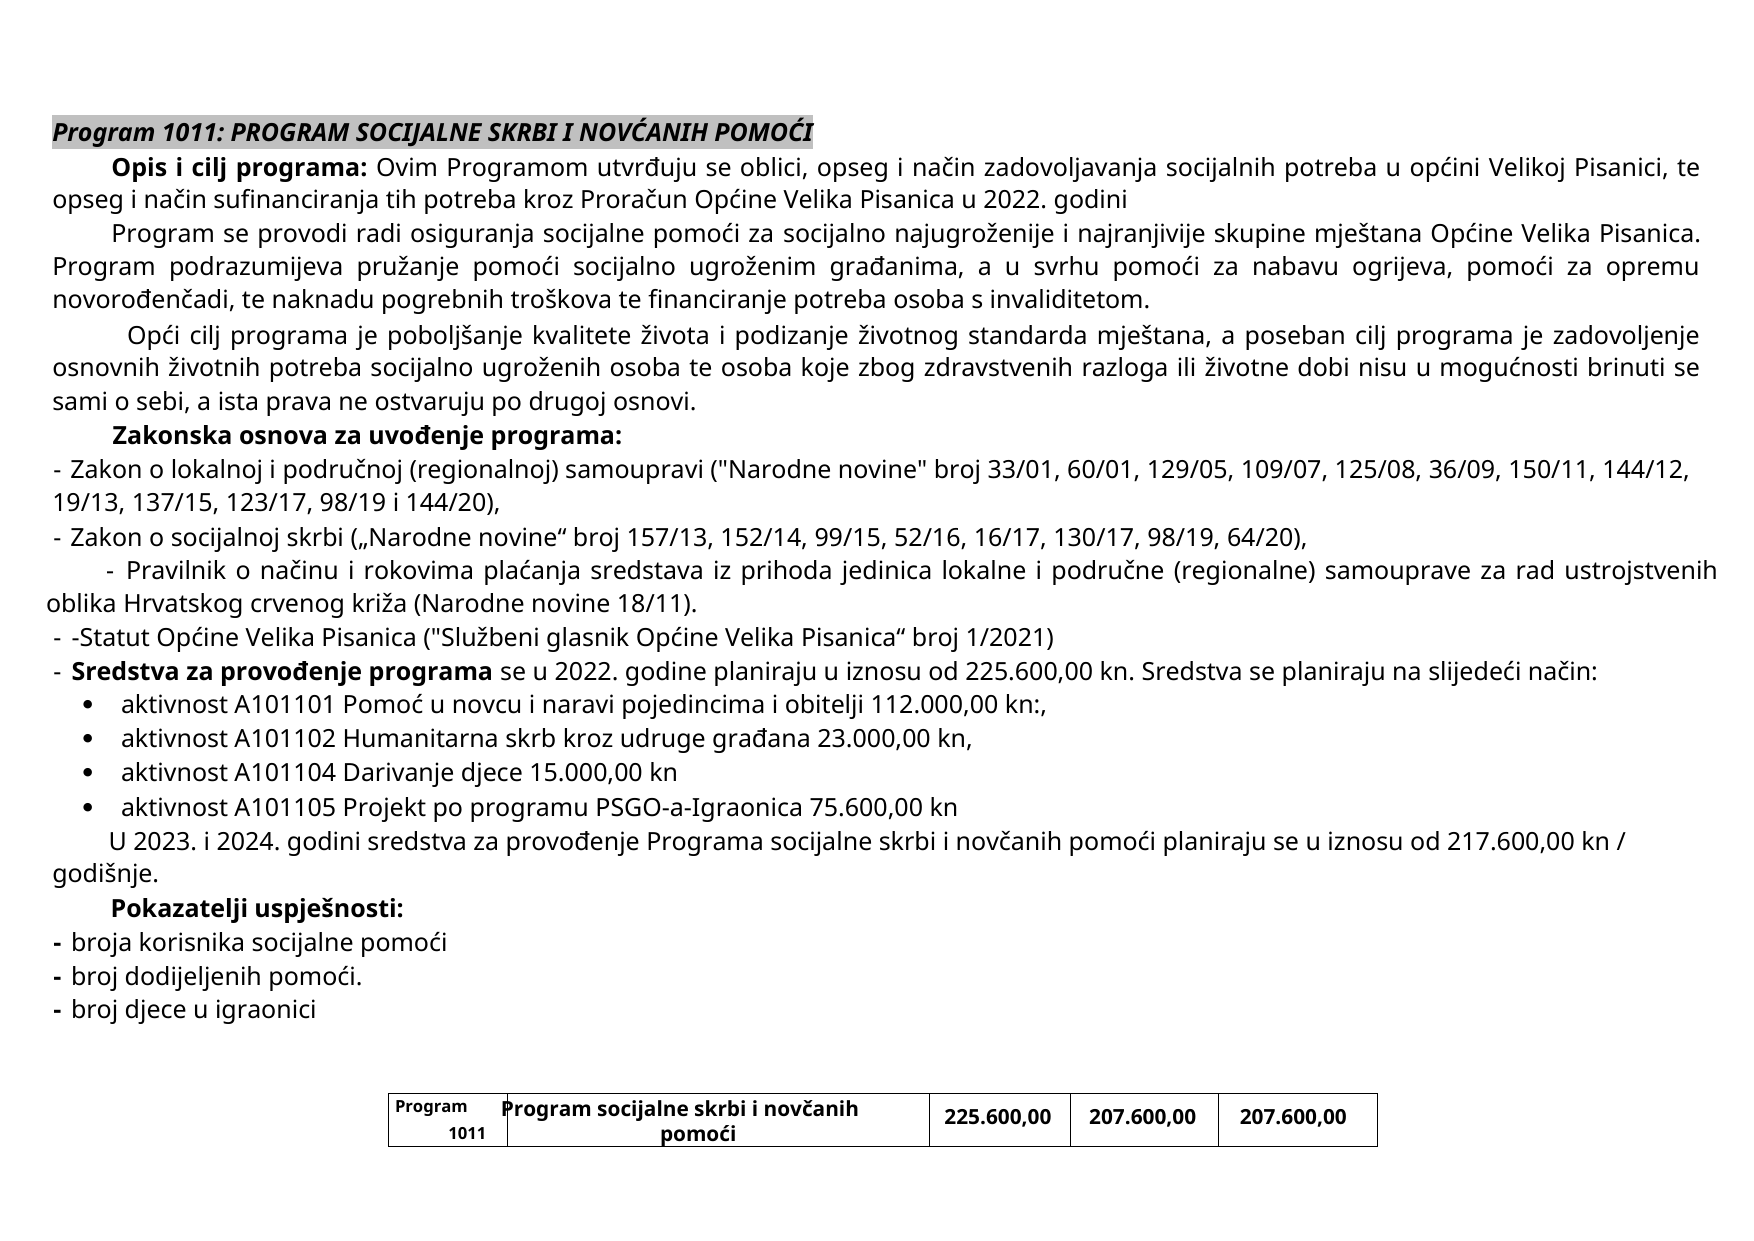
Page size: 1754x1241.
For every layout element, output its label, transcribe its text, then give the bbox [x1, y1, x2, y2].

text Pokazatelji uspješnosti: [110, 890, 1721, 924]
list Zakon o lokalnoj i područnoj (regionalnoj) samoupravi ("Narodne novine" broj 33/01, 60/01, 129/05, 109/07, 125/08, 36/09, 150/11, 144/12, 19/13, 137/15, 123/17, 98/19 i 144/20), [52, 452, 1702, 519]
text Opći cilj programa je poboljšanje kvalitete života i podizanje životnog standarda mještana, a poseban cilj programa je zadovoljenje osnovnih životnih potreba socijalno ugroženih osoba te osoba koje zbog zdravstvenih razloga ili životne dobi nisu u mogućnosti brinuti se sami o sebi, a ista prava ne ostvaruju po drugoj osnovi. [52, 317, 1702, 418]
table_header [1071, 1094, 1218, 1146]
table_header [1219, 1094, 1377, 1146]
list broja korisnika socijalne pomoći [53, 924, 1721, 958]
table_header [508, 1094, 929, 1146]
text U 2023. i 2024. godini sredstva za provođenje Programa socijalne skrbi i novčanih pomoći planiraju se u iznosu od 217.600,00 kn / godišnje. [52, 823, 1702, 890]
title aktivnost A101101 Pomoć u novcu i naravi pojedincima i obitelji 112.000,00 kn:, [83, 687, 1648, 720]
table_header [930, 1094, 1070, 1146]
text Opis i cilj programa: Ovim Programom utvrđuju se oblici, opseg i način zadovoljavanja socijalnih potreba u općini Velikoj Pisanici, te opseg i način sufinanciranja tih potreba kroz Proračun Općine Velika Pisanica u 2022. godini [52, 149, 1702, 216]
list Pravilnik o načinu i rokovima plaćanja sredstava iz prihoda jedinica lokalne i područne (regionalne) samouprave za rad ustrojstvenih oblika Hrvatskog crvenog križa (Narodne novine 18/11). [46, 553, 1721, 620]
text Program se provodi radi osiguranja socijalne pomoći za socijalno najugroženije i najranjivije skupine mještana Općine Velika Pisanica. Program podrazumijeva pružanje pomoći socijalno ugroženim građanima, a u svrhu pomoći za nabavu ogrijeva, pomoći za opremu novorođenčadi, te naknadu pogrebnih troškova te financiranje potreba osoba s invaliditetom. [52, 216, 1702, 316]
list broj djece u igraonici [53, 992, 1721, 1025]
title aktivnost A101105 Projekt po programu PSGO-a-Igraonica 75.600,00 kn [83, 789, 1668, 823]
list broj dodijeljenih pomoći. [53, 958, 1721, 992]
title aktivnost A101102 Humanitarna skrb kroz udruge građana 23.000,00 kn, [83, 721, 1668, 755]
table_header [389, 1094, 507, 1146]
text Zakonska osnova za uvođenje programa: [112, 418, 1721, 452]
list -Statut Općine Velika Pisanica ("Službeni glasnik Općine Velika Pisanica“ broj 1/2021) [53, 620, 1702, 653]
text Program 1011: PROGRAM SOCIJALNE SKRBI I NOVĆANIH POMOĆI [52, 114, 1721, 149]
list Zakon o socijalnoj skrbi („Narodne novine“ broj 157/13, 152/14, 99/15, 52/16, 16/17, 130/17, 98/19, 64/20), [52, 519, 1646, 553]
title aktivnost A101104 Darivanje djece 15.000,00 kn [83, 755, 1668, 789]
list Sredstva za provođenje programa se u 2022. godine planiraju u iznosu od 225.600,00 kn. Sredstva se planiraju na slijedeći način: [53, 653, 1702, 687]
